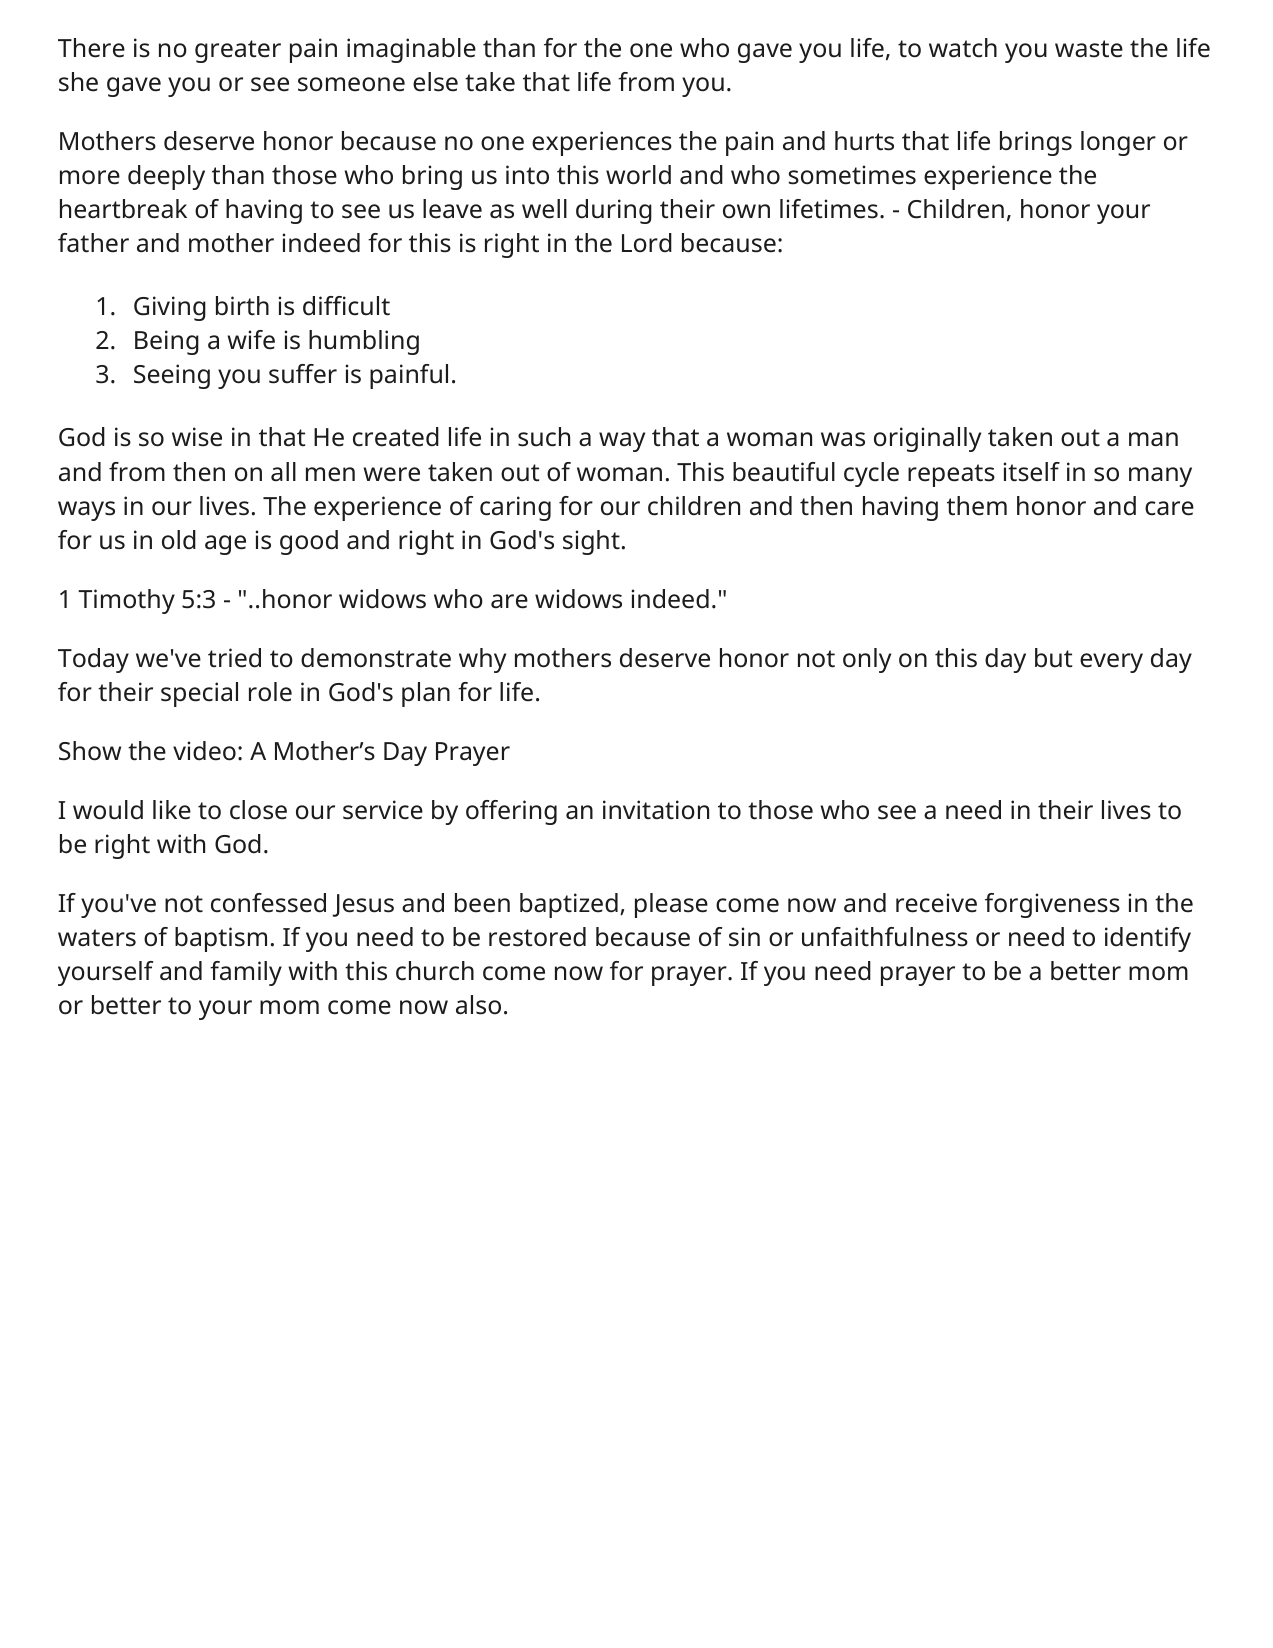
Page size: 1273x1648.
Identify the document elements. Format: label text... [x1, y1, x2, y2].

list Being a wife is humbling [95, 323, 1218, 357]
text Mothers deserve honor because no one experiences the pain and hurts that life brings longer or more deeply than those who bring us into this world and who sometimes experience the heartbreak of having to see us leave as well during their own lifetimes. - Children, honor your father and mother indeed for this is right in the Lord because: [58, 123, 1218, 259]
text Show the video: A Mother’s Day Prayer [58, 733, 1218, 768]
text Today we've tried to demonstrate why mothers deserve honor not only on this day but every day for their special role in God's plan for life. [58, 640, 1218, 708]
text I would like to close our service by offering an invitation to those who see a need in their lives to be right with God. [58, 793, 1218, 861]
text There is no greater pain imaginable than for the one who gave you life, to watch you waste the life she gave you or see someone else take that life from you. [58, 30, 1218, 98]
text God is so wise in that He created life in such a way that a woman was originally taken out a man and from then on all men were taken out of woman. This beautiful cycle repeats itself in so many ways in our lives. The experience of caring for our children and then having them honor and care for us in old age is good and right in God's sight. [58, 420, 1218, 556]
text If you've not confessed Jesus and been baptized, please come now and receive forgiveness in the waters of baptism. If you need to be restored because of sin or unfaithfulness or need to identify yourself and family with this church come now for prayer. If you need prayer to be a better mom or better to your mom come now also. [58, 886, 1218, 1022]
text 1 Timothy 5:3 - "..honor widows who are widows indeed." [58, 581, 1218, 615]
list Seeing you suffer is painful. [95, 357, 1218, 391]
list Giving birth is difficult [95, 289, 1218, 323]
